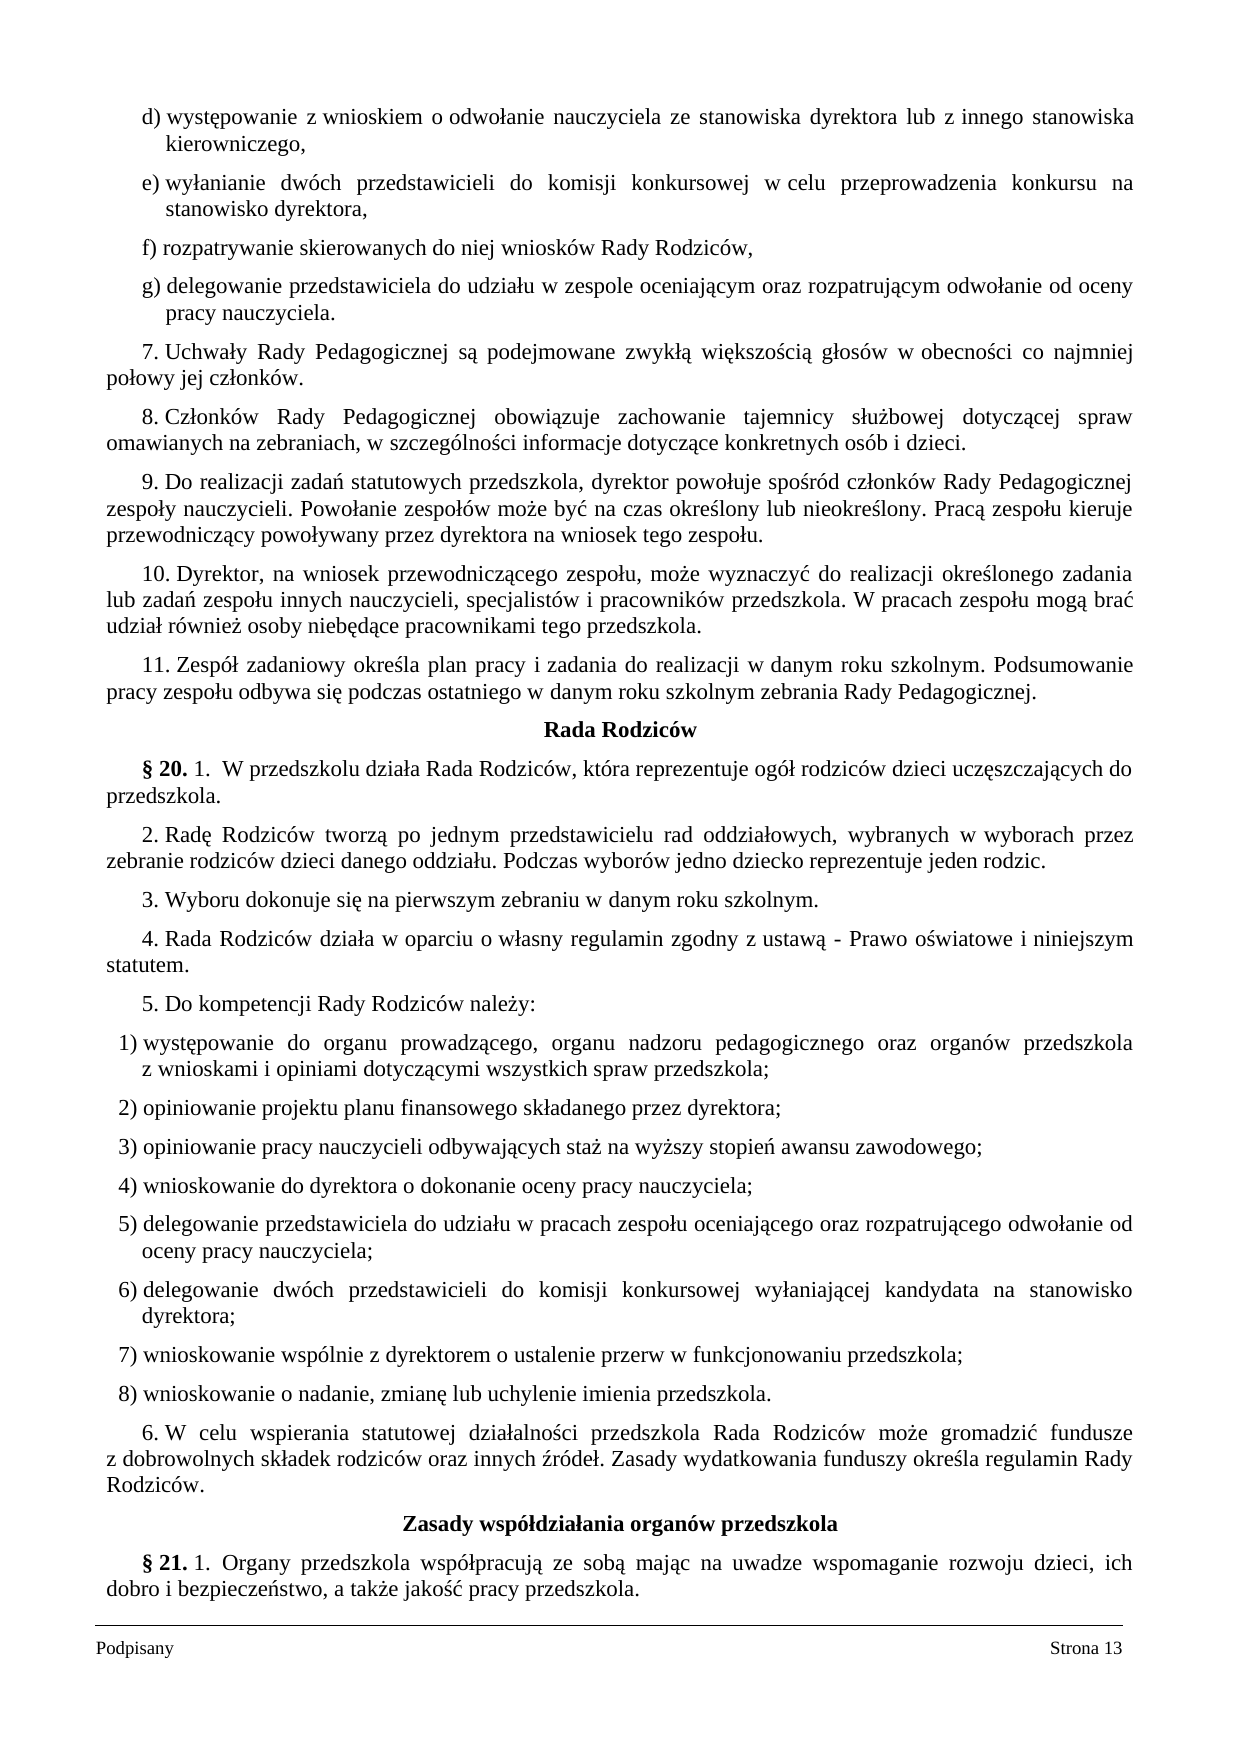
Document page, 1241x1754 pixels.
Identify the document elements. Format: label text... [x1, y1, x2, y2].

text d) występowanie z wnioskiem o odwołanie nauczyciela ze stanowiska dyrektora lub z innego stanowiska kierowniczego, [142, 103, 1134, 156]
text g) delegowanie przedstawiciela do udziału w zespole oceniającym oraz rozpatrującym odwołanie od oceny pracy nauczyciela. [142, 273, 1134, 325]
text Zasady współdziałania organów przedszkola [106, 1510, 1134, 1537]
text § 21. 1. Organy przedszkola współpracują ze sobą mając na uwadze wspomaganie rozwoju dzieci, ich dobro i bezpieczeństwo, a także jakość pracy przedszkola. [106, 1549, 1134, 1602]
text 7) wnioskowanie wspólnie z dyrektorem o ustalenie przerw w funkcjonowaniu przedszkola; [118, 1341, 1134, 1367]
text 4. Rada Rodziców działa w oparciu o własny regulamin zgodny z ustawą - Prawo oświatowe i niniejszym statutem. [106, 925, 1134, 977]
text 6. W celu wspierania statutowej działalności przedszkola Rada Rodziców może gromadzić fundusze z dobrowolnych składek rodziców oraz innych źródeł. Zasady wydatkowania funduszy określa regulamin Rady Rodziców. [106, 1419, 1134, 1498]
text Rada Rodziców [106, 717, 1134, 743]
text e) wyłanianie dwóch przedstawicieli do komisji konkursowej w celu przeprowadzenia konkursu na stanowisko dyrektora, [142, 168, 1134, 221]
text 9. Do realizacji zadań statutowych przedszkola, dyrektor powołuje spośród członków Rady Pedagogicznej zespoły nauczycieli. Powołanie zespołów może być na czas określony lub nieokreślony. Pracą zespołu kieruje przewodniczący powoływany przez dyrektora na wniosek tego zespołu. [106, 468, 1134, 547]
text 4) wnioskowanie do dyrektora o dokonanie oceny pracy nauczyciela; [118, 1172, 1134, 1198]
text 3) opiniowanie pracy nauczycieli odbywających staż na wyższy stopień awansu zawodowego; [118, 1133, 1134, 1159]
text 8. Członków Rady Pedagogicznej obowiązuje zachowanie tajemnicy służbowej dotyczącej spraw omawianych na zebraniach, w szczególności informacje dotyczące konkretnych osób i dzieci. [106, 403, 1134, 456]
text § 20. 1. W przedszkolu działa Rada Rodziców, która reprezentuje ogół rodziców dzieci uczęszczających do przedszkola. [106, 755, 1134, 808]
text 6) delegowanie dwóch przedstawicieli do komisji konkursowej wyłaniającej kandydata na stanowisko dyrektora; [118, 1276, 1134, 1328]
text 11. Zespół zadaniowy określa plan pracy i zadania do realizacji w danym roku szkolnym. Podsumowanie pracy zespołu odbywa się podczas ostatniego w danym roku szkolnym zebrania Rady Pedagogicznej. [106, 651, 1134, 704]
text 5. Do kompetencji Rady Rodziców należy: [106, 990, 1134, 1016]
text 1) występowanie do organu prowadzącego, organu nadzoru pedagogicznego oraz organów przedszkola z wnioskami i opiniami dotyczącymi wszystkich spraw przedszkola; [118, 1029, 1134, 1081]
text 10. Dyrektor, na wniosek przewodniczącego zespołu, może wyznaczyć do realizacji określonego zadania lub zadań zespołu innych nauczycieli, specjalistów i pracowników przedszkola. W pracach zespołu mogą brać udział również osoby niebędące pracownikami tego przedszkola. [106, 560, 1134, 639]
text 2) opiniowanie projektu planu finansowego składanego przez dyrektora; [118, 1094, 1134, 1120]
text 2. Radę Rodziców tworzą po jednym przedstawicielu rad oddziałowych, wybranych w wyborach przez zebranie rodziców dzieci danego oddziału. Podczas wyborów jedno dziecko reprezentuje jeden rodzic. [106, 821, 1134, 873]
text 8) wnioskowanie o nadanie, zmianę lub uchylenie imienia przedszkola. [118, 1380, 1134, 1406]
text f) rozpatrywanie skierowanych do niej wniosków Rady Rodziców, [142, 234, 1134, 260]
text 3. Wyboru dokonuje się na pierwszym zebraniu w danym roku szkolnym. [106, 886, 1134, 912]
text 7. Uchwały Rady Pedagogicznej są podejmowane zwykłą większością głosów w obecności co najmniej połowy jej członków. [106, 338, 1134, 391]
text 5) delegowanie przedstawiciela do udziału w pracach zespołu oceniającego oraz rozpatrującego odwołanie od oceny pracy nauczyciela; [118, 1211, 1134, 1263]
